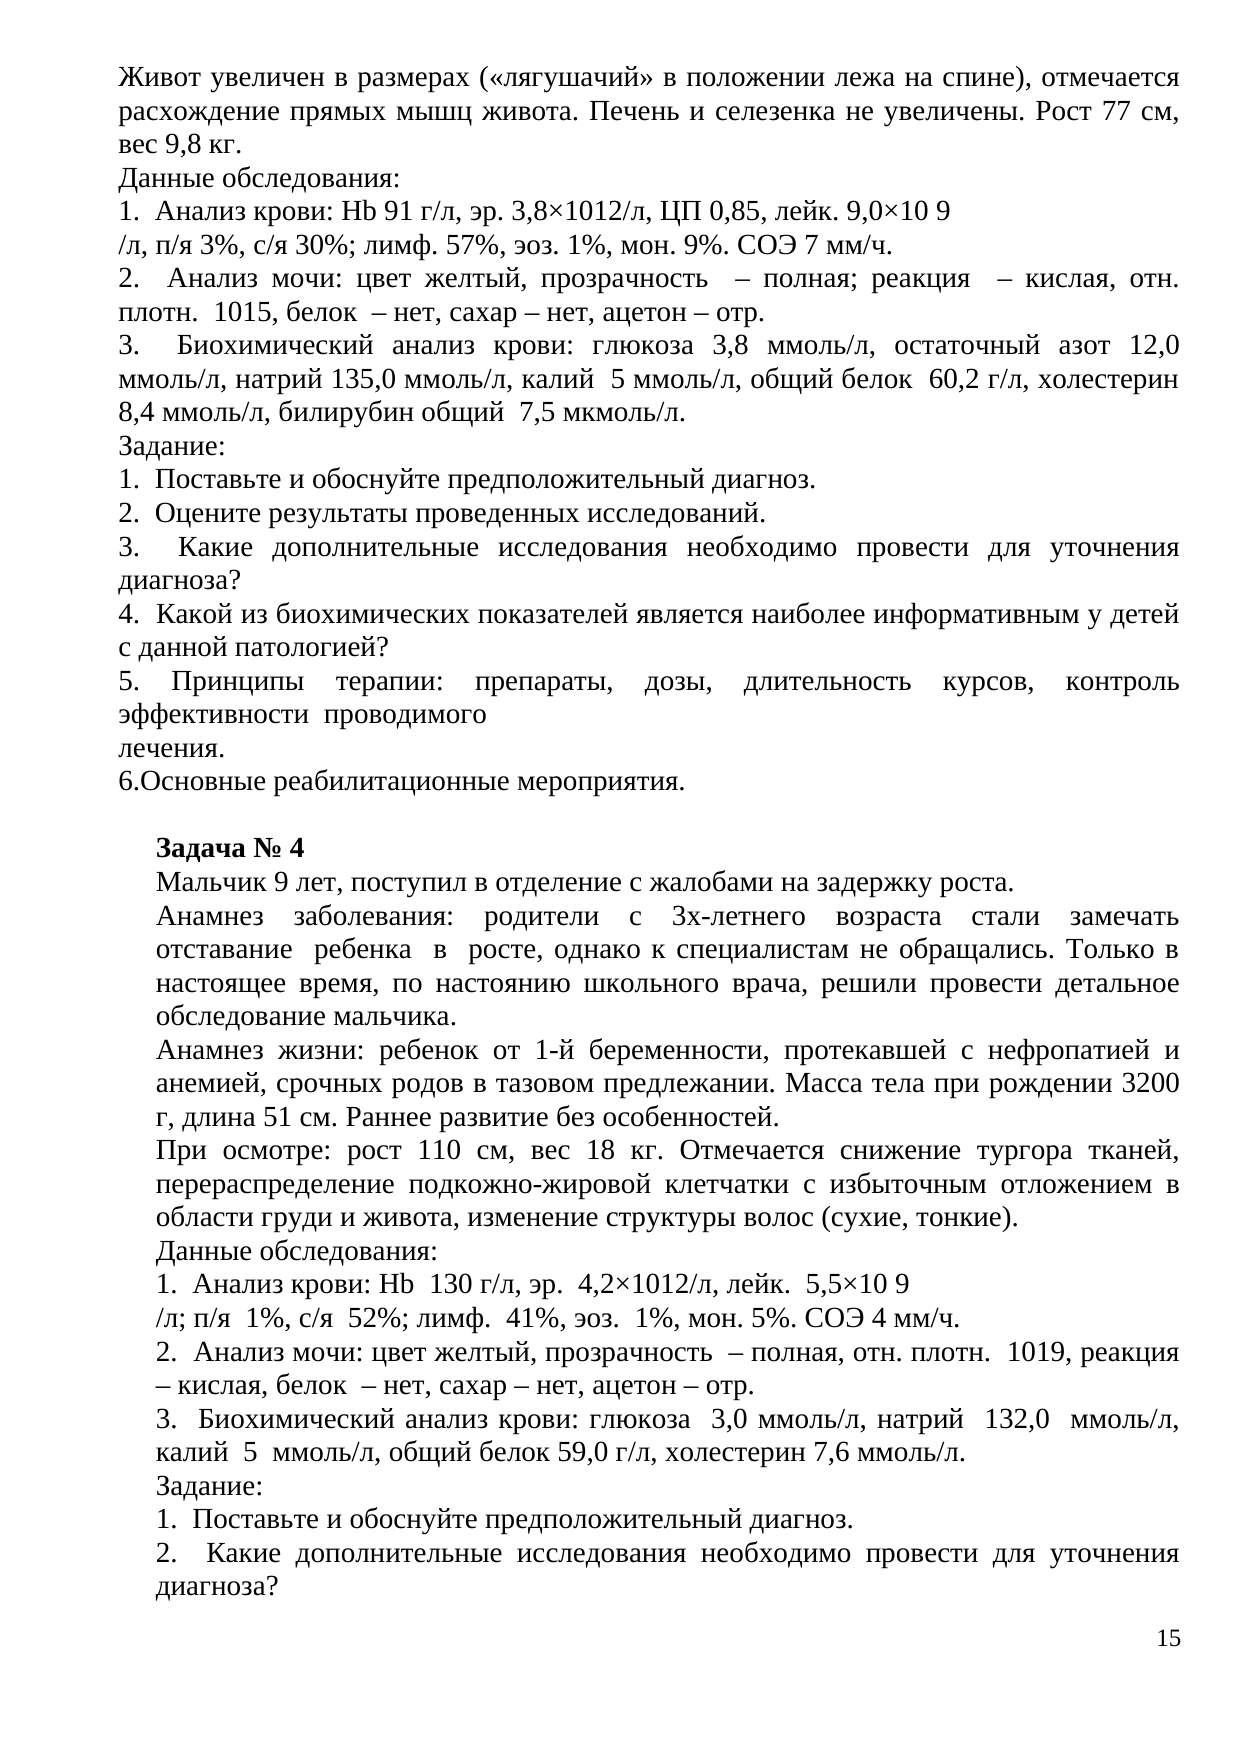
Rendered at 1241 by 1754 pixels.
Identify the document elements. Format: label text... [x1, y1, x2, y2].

text Данные обследования: [156, 1233, 1181, 1267]
text 1. Поставьте и обоснуйте предположительный диагноз. [118, 462, 1181, 495]
text 2. Анализ мочи: цвет желтый, прозрачность – полная, отн. плотн. 1019, реакция – кислая, белок – нет, сахар – нет, ацетон – отр. [156, 1334, 1181, 1401]
text 3. Какие дополнительные исследования необходимо провести для уточнения диагноза? [118, 529, 1181, 596]
text 3. Биохимический анализ крови: глюкоза 3,0 ммоль/л, натрий 132,0 ммоль/л, калий 5 ммоль/л, общий белок 59,0 г/л, холестерин 7,6 ммоль/л. [156, 1401, 1181, 1468]
text 2. Анализ мочи: цвет желтый, прозрачность – полная; реакция – кислая, отн. плотн. 1015, белок – нет, сахар – нет, ацетон – отр. [118, 260, 1181, 327]
text 2. Какие дополнительные исследования необходимо провести для уточнения диагноза? [156, 1535, 1181, 1602]
text 1. Анализ крови: Нb 91 г/л, эр. 3,8×1012/л, ЦП 0,85, лейк. 9,0×10 9 [118, 193, 1181, 227]
text Мальчик 9 лет, поступил в отделение с жалобами на задержку роста. [156, 864, 1181, 898]
text 1. Анализ крови: Нb 130 г/л, эр. 4,2×1012/л, лейк. 5,5×10 9 [156, 1267, 1181, 1300]
text /л; п/я 1%, с/я 52%; лимф. 41%, эоз. 1%, мон. 5%. СОЭ 4 мм/ч. [156, 1300, 1181, 1334]
text 4. Какой из биохимических показателей является наиболее информативным у детей с данной патологией? [118, 596, 1181, 663]
text 1. Поставьте и обоснуйте предположительный диагноз. [156, 1501, 1181, 1535]
text Задание: [118, 428, 1181, 462]
text Задание: [156, 1468, 1181, 1501]
text 2. Оцените результаты проведенных исследований. [118, 495, 1181, 529]
text Анамнез заболевания: родители с 3х-летнего возраста стали замечать отставание ребенка в росте, однако к специалистам не обращались. Только в настоящее время, по настоянию школьного врача, решили провести детальное обследование мальчика. [156, 898, 1181, 1032]
text Анамнез жизни: ребенок от 1-й беременности, протекавшей с нефропатией и анемией, срочных родов в тазовом предлежании. Масса тела при рождении 3200 г, длина 51 см. Раннее развитие без особенностей. [156, 1032, 1181, 1132]
text лечения. [118, 730, 1181, 763]
text Данные обследования: [118, 160, 1181, 193]
text 6.Основные реабилитационные мероприятия. [118, 763, 1181, 797]
text При осмотре: рост 110 см, вес 18 кг. Отмечается снижение тургора тканей, перераспределение подкожно-жировой клетчатки с избыточным отложением в области груди и живота, изменение структуры волос (сухие, тонкие). [156, 1132, 1181, 1233]
text 3. Биохимический анализ крови: глюкоза 3,8 ммоль/л, остаточный азот 12,0 ммоль/л, натрий 135,0 ммоль/л, калий 5 ммоль/л, общий белок 60,2 г/л, холестерин 8,4 ммоль/л, билирубин общий 7,5 мкмоль/л. [118, 327, 1181, 428]
text Задача № 4 [156, 831, 1181, 864]
text Живот увеличен в размерах («лягушачий» в положении лежа на спине), отмечается расхождение прямых мышц живота. Печень и селезенка не увеличены. Рост 77 см, вес 9,8 кг. [118, 59, 1181, 160]
text 5. Принципы терапии: препараты, дозы, длительность курсов, контроль эффективности проводимого [118, 663, 1181, 730]
text /л, п/я 3%, с/я 30%; лимф. 57%, эоз. 1%, мон. 9%. СОЭ 7 мм/ч. [118, 227, 1181, 260]
